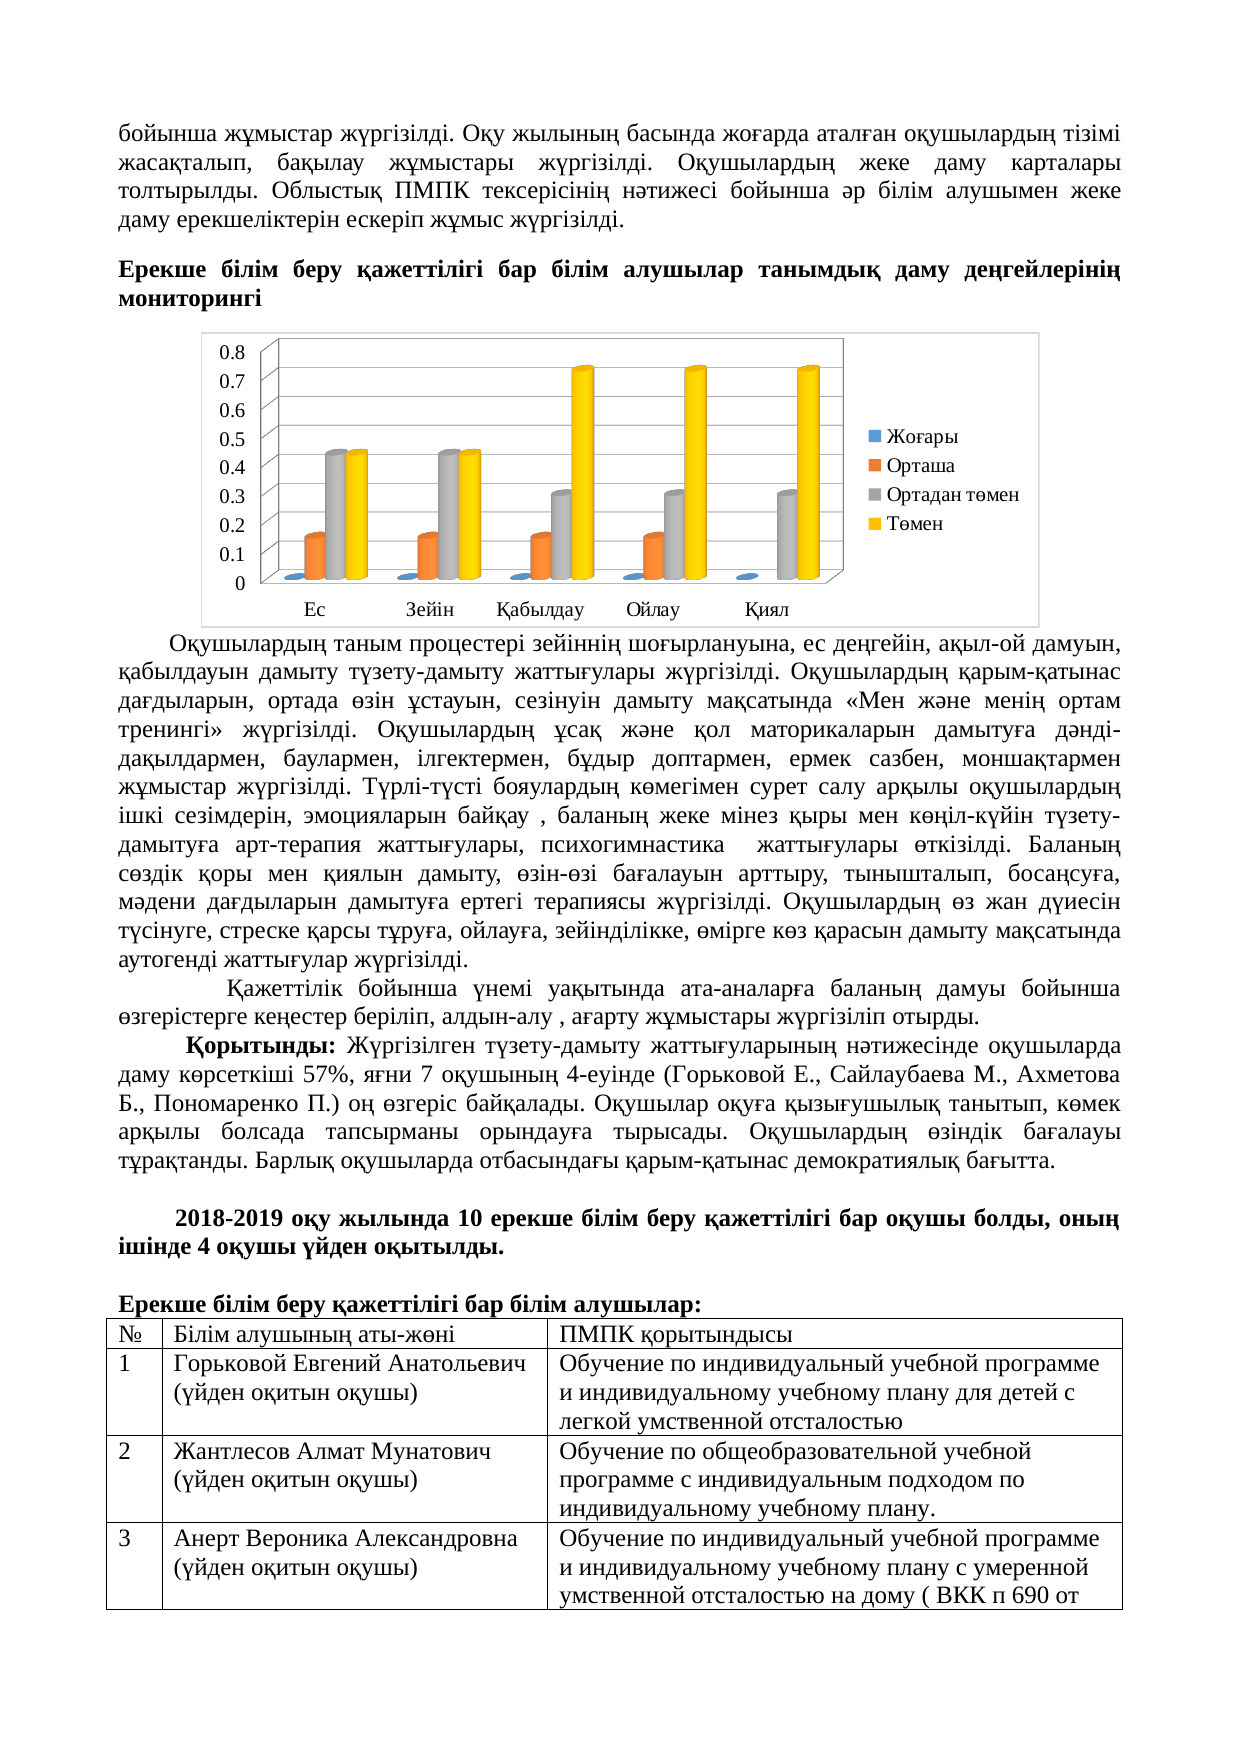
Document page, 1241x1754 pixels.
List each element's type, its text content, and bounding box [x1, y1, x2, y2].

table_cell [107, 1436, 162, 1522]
text 2018-2019 оқу жылында 10 ерекше білім беру қажеттілігі бар оқушы болды, оның ішінде 4 оқушы үйден оқытылды. [118, 1203, 1122, 1260]
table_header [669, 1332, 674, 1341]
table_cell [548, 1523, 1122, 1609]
text Ерекше білім беру қажеттілігі бар білім алушылар: [118, 1289, 1122, 1318]
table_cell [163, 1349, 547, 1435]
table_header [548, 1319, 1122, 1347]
text Ерекше білім беру қажеттілігі бар білім алушылар танымдық даму деңгейлерінің мониторингі [118, 254, 1122, 311]
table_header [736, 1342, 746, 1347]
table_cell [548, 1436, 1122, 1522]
text Қажеттілік бойынша үнемі уақытында ата-аналарға баланың дамуы бойынша өзгерістерге кеңестер беріліп, алдын-алу , ағарту жұмыстары жүргізіліп отырды. [118, 973, 1122, 1030]
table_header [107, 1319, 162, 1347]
text Оқушылардың таным процестері зейіннің шоғырлануына, ес деңгейін, ақыл-ой дамуын, қабылдауын дамыту түзету-дамыту жаттығулары жүргізілді. Оқушылардың қарым-қатынас дағдыларын, ортада өзін ұстауын, сезінуін дамыту мақсатында «Мен және менің ортам тренингі» жүргізілді. Оқушылардың ұсақ және қол маторикаларын дамытуға дәнді-дақылдармен, баулармен, ілгектермен, бұдыр доптармен, ермек сазбен, моншақтармен жұмыстар жүргізілді. Түрлі-түсті бояулардың көмегімен сурет салу арқылы оқушылардың ішкі сезімдерін, эмоцияларын байқау , баланың жеке мінез қыры мен көңіл-күйін түзету-дамытуға арт-терапия жаттығулары, психогимнастика жаттығулары өткізілді. Баланың сөздік қоры мен қиялын дамыту, өзін-өзі бағалауын арттыру, тынышталып, босаңсуға, мәдени дағдыларын дамытуға ертегі терапиясы жүргізілді. Оқушылардың өз жан дүиесін түсінуге, стреске қарсы тұруға, ойлауға, зейінділікке, өмірге көз қарасын дамыту мақсатында аутогенді жаттығулар жүргізілді. [118, 628, 1122, 973]
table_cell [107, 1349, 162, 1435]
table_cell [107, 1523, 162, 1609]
text Қорытынды: Жүргізілген түзету-дамыту жаттығуларының нәтижесінде оқушыларда даму көрсеткіші 57%, яғни 7 оқушының 4-еуінде (Горьковой Е., Сайлаубаева М., Ахметова Б., Пономаренко П.) оң өзгеріс байқалады. Оқушылар оқуға қызығушылық танытып, көмек арқылы болсада тапсырманы орындауға тырысады. Оқушылардың өзіндік бағалауы тұрақтанды. Барлық оқушыларда отбасындағы қарым-қатынас демократиялық бағытта. [118, 1030, 1122, 1174]
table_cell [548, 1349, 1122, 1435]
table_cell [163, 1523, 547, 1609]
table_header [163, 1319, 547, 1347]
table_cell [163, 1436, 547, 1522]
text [118, 118, 1122, 233]
